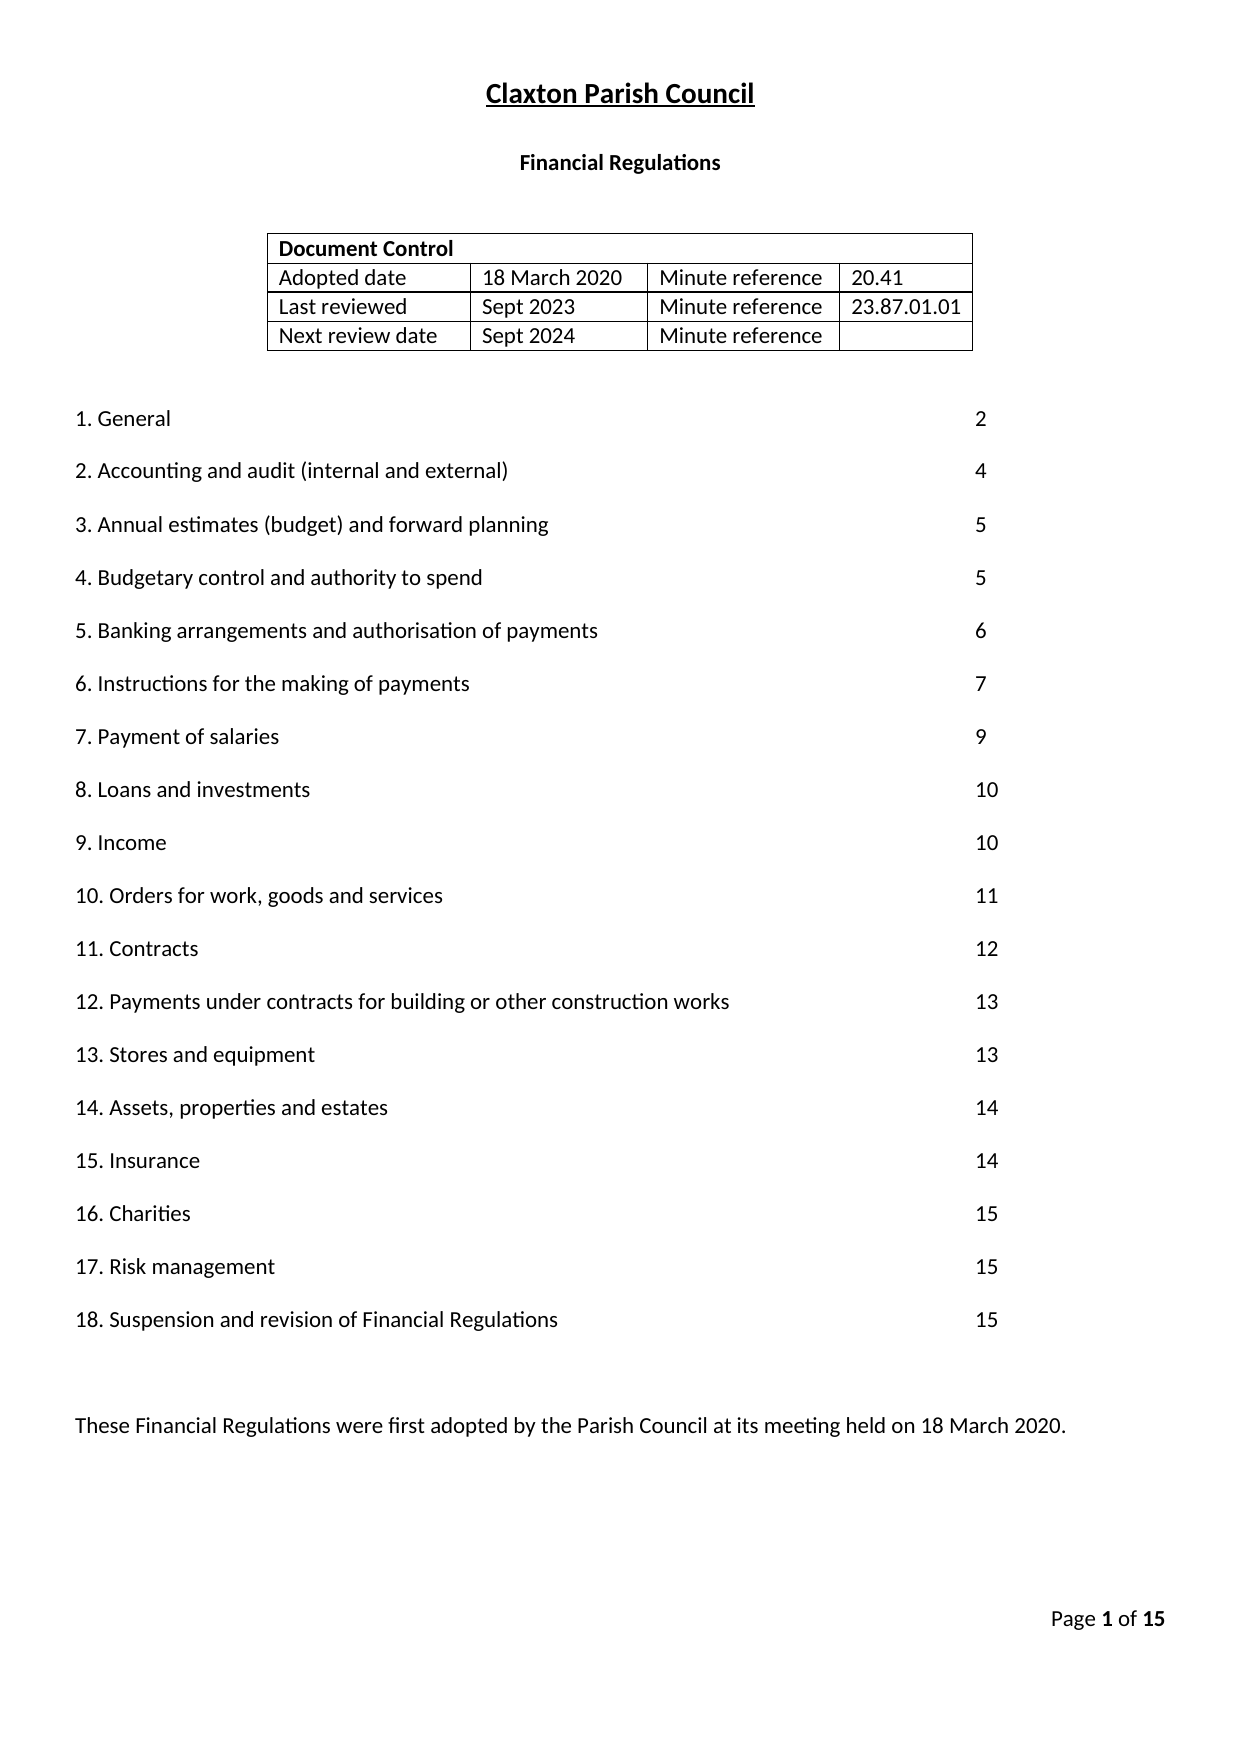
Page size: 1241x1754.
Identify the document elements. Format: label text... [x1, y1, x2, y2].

text 11. Contracts 12 [75, 934, 1165, 962]
table_cell 23.87.01.01 [840, 293, 972, 321]
table_cell Next review date [268, 322, 470, 349]
text 7. Payment of salaries 9 [75, 722, 1165, 750]
text 6. Instructions for the making of payments 7 [75, 669, 1165, 697]
table_cell Adopted date [268, 264, 470, 291]
text Financial Regulations [75, 148, 1165, 176]
table_cell Last reviewed [268, 293, 470, 321]
text Claxton Parish Council [75, 75, 1165, 111]
table_cell Minute reference [648, 264, 839, 291]
text 16. Charities 15 [75, 1199, 1165, 1227]
text 4. Budgetary control and authority to spend 5 [75, 563, 1165, 591]
table_cell Sept 2024 [471, 322, 647, 349]
text 8. Loans and investments 10 [75, 775, 1165, 803]
text 18. Suspension and revision of Financial Regulations 15 [75, 1305, 1165, 1333]
table_header Document Control [268, 234, 972, 262]
table_cell [840, 322, 972, 349]
text 10. Orders for work, goods and services 11 [75, 881, 1165, 909]
table_cell Minute reference [648, 293, 839, 321]
text 1. General 2 [75, 404, 1165, 432]
text 15. Insurance 14 [75, 1146, 1165, 1174]
text 9. Income 10 [75, 828, 1165, 856]
text 17. Risk management 15 [75, 1252, 1165, 1280]
table_cell 18 March 2020 [471, 264, 647, 291]
table_cell 20.41 [840, 264, 972, 291]
text 3. Annual estimates (budget) and forward planning 5 [75, 510, 1165, 538]
text 13. Stores and equipment 13 [75, 1040, 1165, 1068]
text 14. Assets, properties and estates 14 [75, 1093, 1165, 1121]
text These Financial Regulations were first adopted by the Parish Council at its meeting held on 18 March 2020. [75, 1411, 1165, 1439]
text 5. Banking arrangements and authorisation of payments 6 [75, 616, 1165, 644]
table_cell Minute reference [648, 322, 839, 349]
text 12. Payments under contracts for building or other construction works 13 [75, 987, 1165, 1015]
table_cell Sept 2023 [471, 293, 647, 321]
text 2. Accounting and audit (internal and external) 4 [75, 457, 1165, 485]
